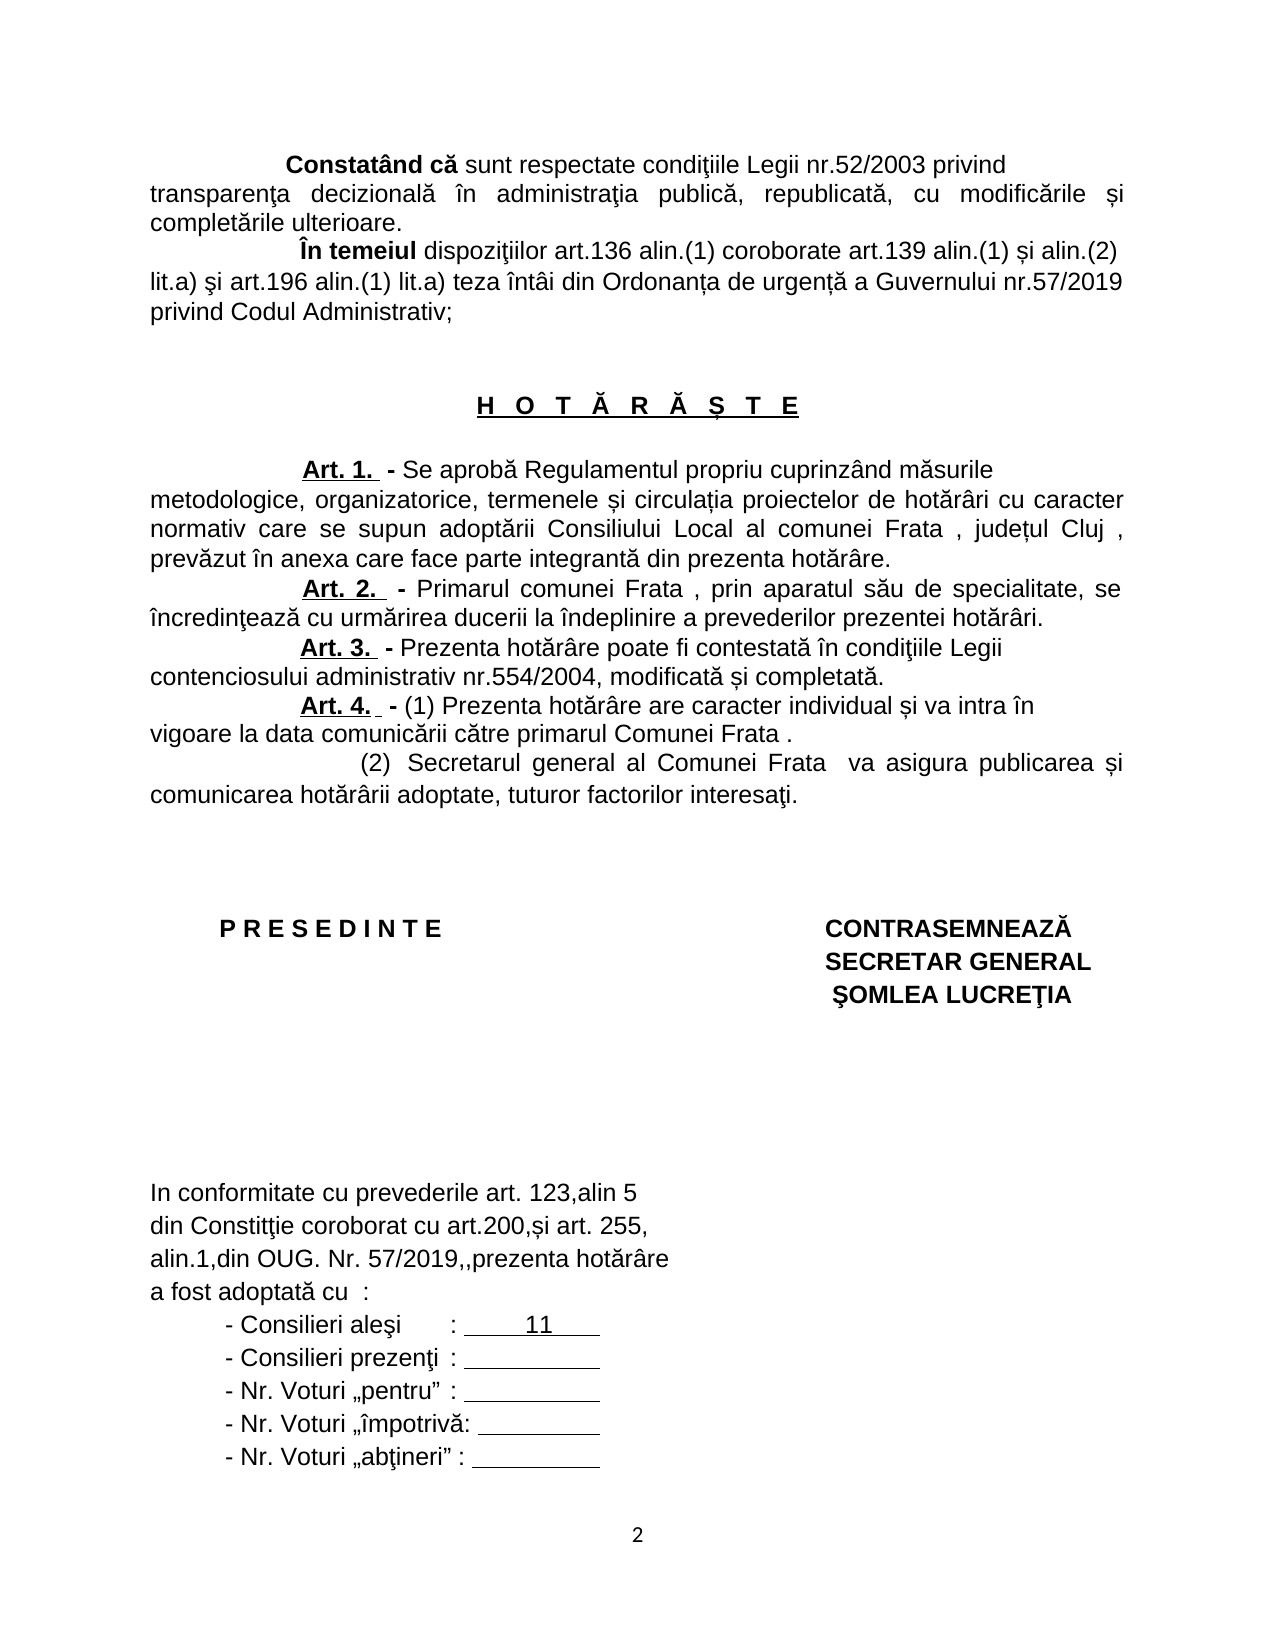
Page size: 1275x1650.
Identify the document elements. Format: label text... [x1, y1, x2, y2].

text a fost adoptată cu : [150, 1277, 1125, 1306]
text lit.a) şi art.196 alin.(1) lit.a) teza întâi din Ordonanța de urgență a Guvernului nr.57/2019 privind Codul Administrativ; [150, 267, 1125, 326]
text transparenţa decizională în administraţia publică, republicată, cu modificările și completările ulterioare. [150, 179, 1125, 236]
text - Consilieri aleşi : 11 [150, 1310, 1125, 1339]
text In conformitate cu prevederile art. 123,alin 5 [150, 1178, 1125, 1207]
text - Nr. Voturi „împotrivă: [150, 1409, 1125, 1438]
text Art. 1. - Se aprobă Regulamentul propriu cuprinzând măsurile [225, 455, 1125, 484]
text În temeiul dispoziţiilor art.136 alin.(1) coroborate art.139 alin.(1) și alin.(2) [225, 236, 1125, 265]
text vigoare la data comunicării către primarul Comunei Frata . [150, 719, 1123, 748]
text Art. 4. - (1) Prezenta hotărâre are caracter individual și va intra în [225, 691, 1123, 719]
text din Constitţie coroborat cu art.200,și art. 255, [150, 1211, 1125, 1240]
text P R E S E D I N T E CONTRASEMNEAZĂ [150, 914, 1125, 943]
text alin.1,din OUG. Nr. 57/2019,,prezenta hotărâre [150, 1244, 1125, 1273]
text contenciosului administrativ nr.554/2004, modificată și completată. [150, 662, 1123, 691]
text SECRETAR GENERAL [150, 947, 1125, 976]
text Art. 2. - Primarul comunei Frata , prin aparatul său de specialitate, se încredinţează cu urmărirea ducerii la îndeplinire a prevederilor prezentei hotărâri. [150, 574, 1123, 632]
text - Nr. Voturi „abţineri” : [150, 1442, 1125, 1471]
text ŞOMLEA LUCREŢIA [150, 980, 1125, 1009]
text Constatând că sunt respectate condiţiile Legii nr.52/2003 privind [210, 150, 1125, 179]
list Secretarul general al Comunei Frata va asigura publicarea și comunicarea hotărârii adoptate, tuturor factorilor interesaţi. [150, 748, 1125, 809]
text - Nr. Voturi „pentru” : [150, 1376, 1125, 1405]
text metodologice, organizatorice, termenele și circulația proiectelor de hotărâri cu caracter normativ care se supun adoptării Consiliului Local al comunei Frata , județul Cluj , prevăzut în anexa care face parte integrantă din prezenta hotărâre. [150, 484, 1125, 572]
text H O T Ă R Ă Ș T E [150, 388, 1125, 421]
text Art. 3. - Prezenta hotărâre poate fi contestată în condiţiile Legii [225, 633, 1123, 662]
text - Consilieri prezenţi : [150, 1343, 1125, 1372]
